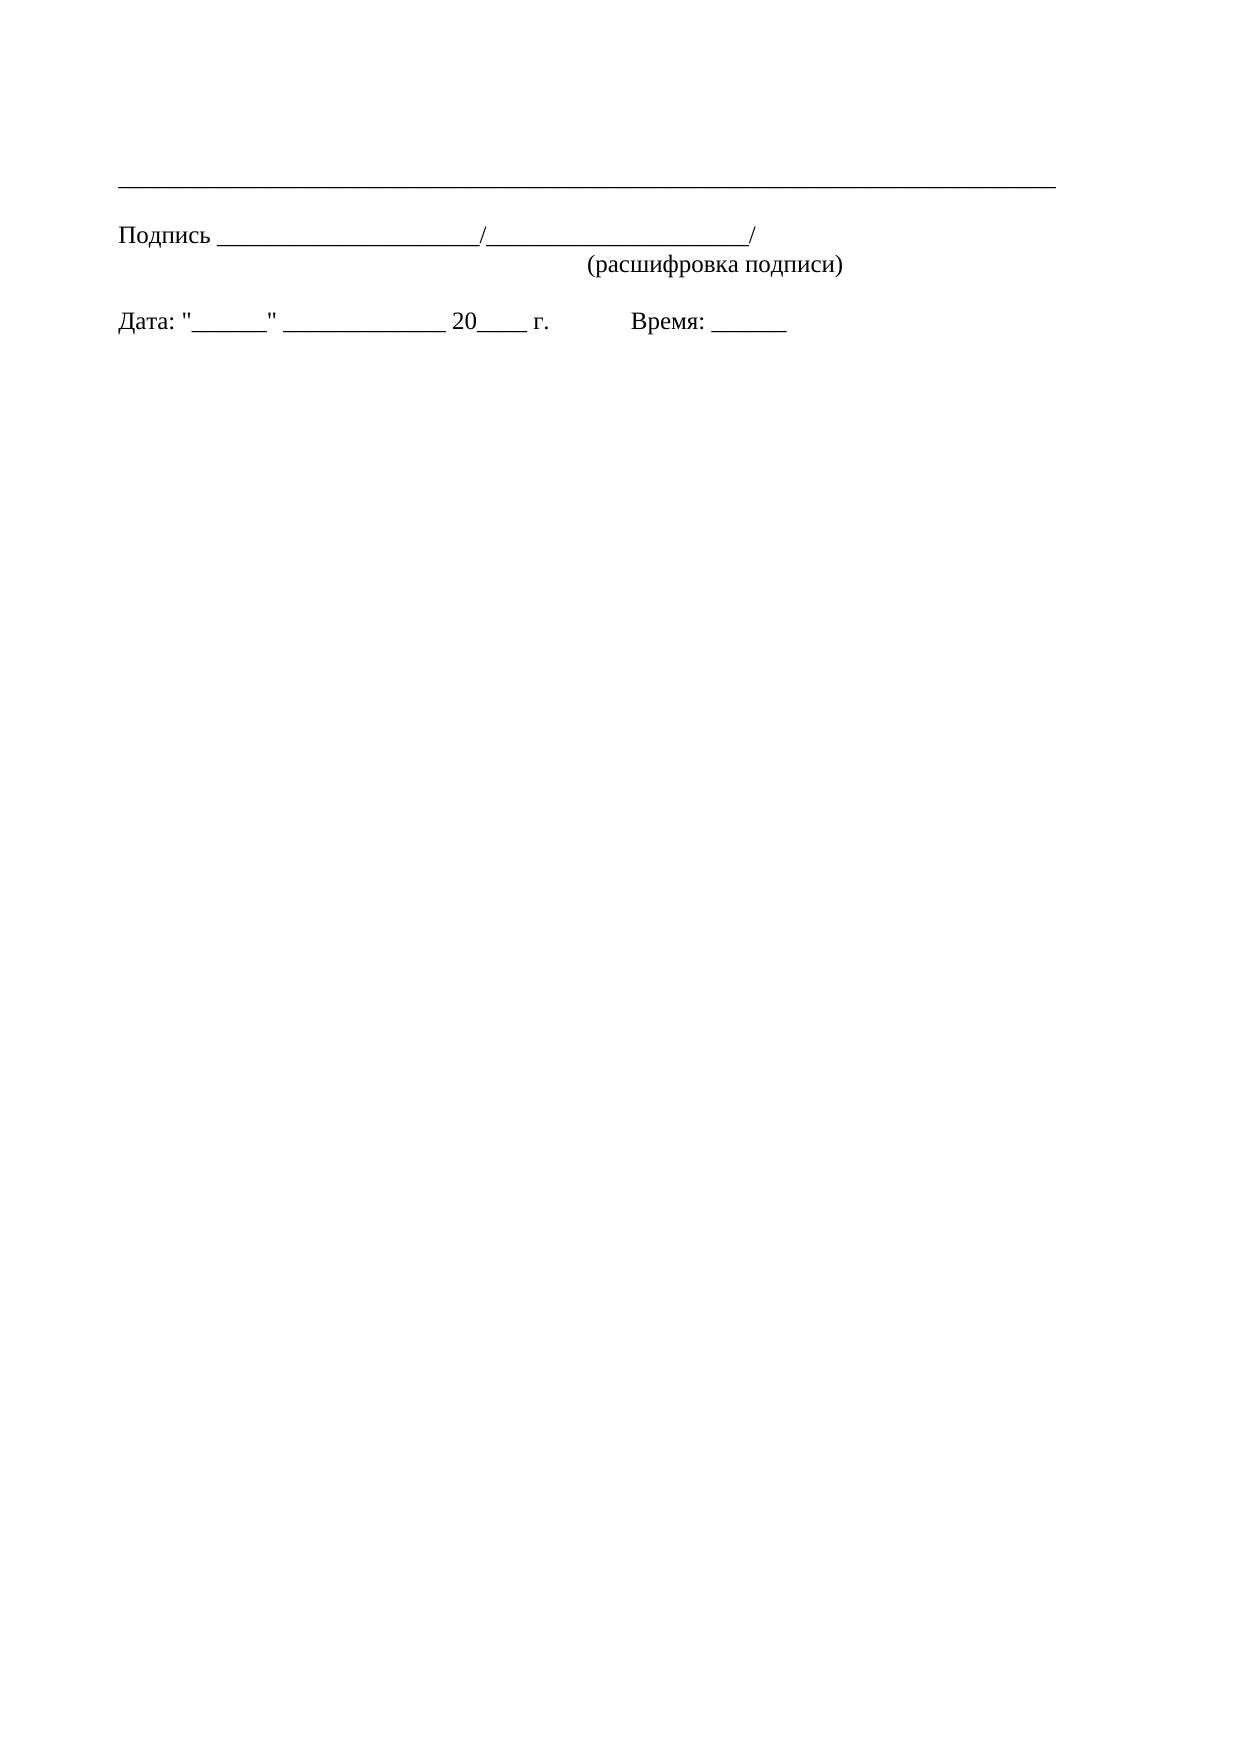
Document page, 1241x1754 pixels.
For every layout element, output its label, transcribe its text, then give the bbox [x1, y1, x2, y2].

text (расшифровка подписи) [118, 249, 1137, 277]
text Подпись _____________________/_____________________/ [118, 220, 1137, 249]
text ___________________________________________________________________________ [118, 162, 1137, 191]
text Дата: "______" _____________ 20____ г. Время: ______ [118, 306, 1137, 335]
